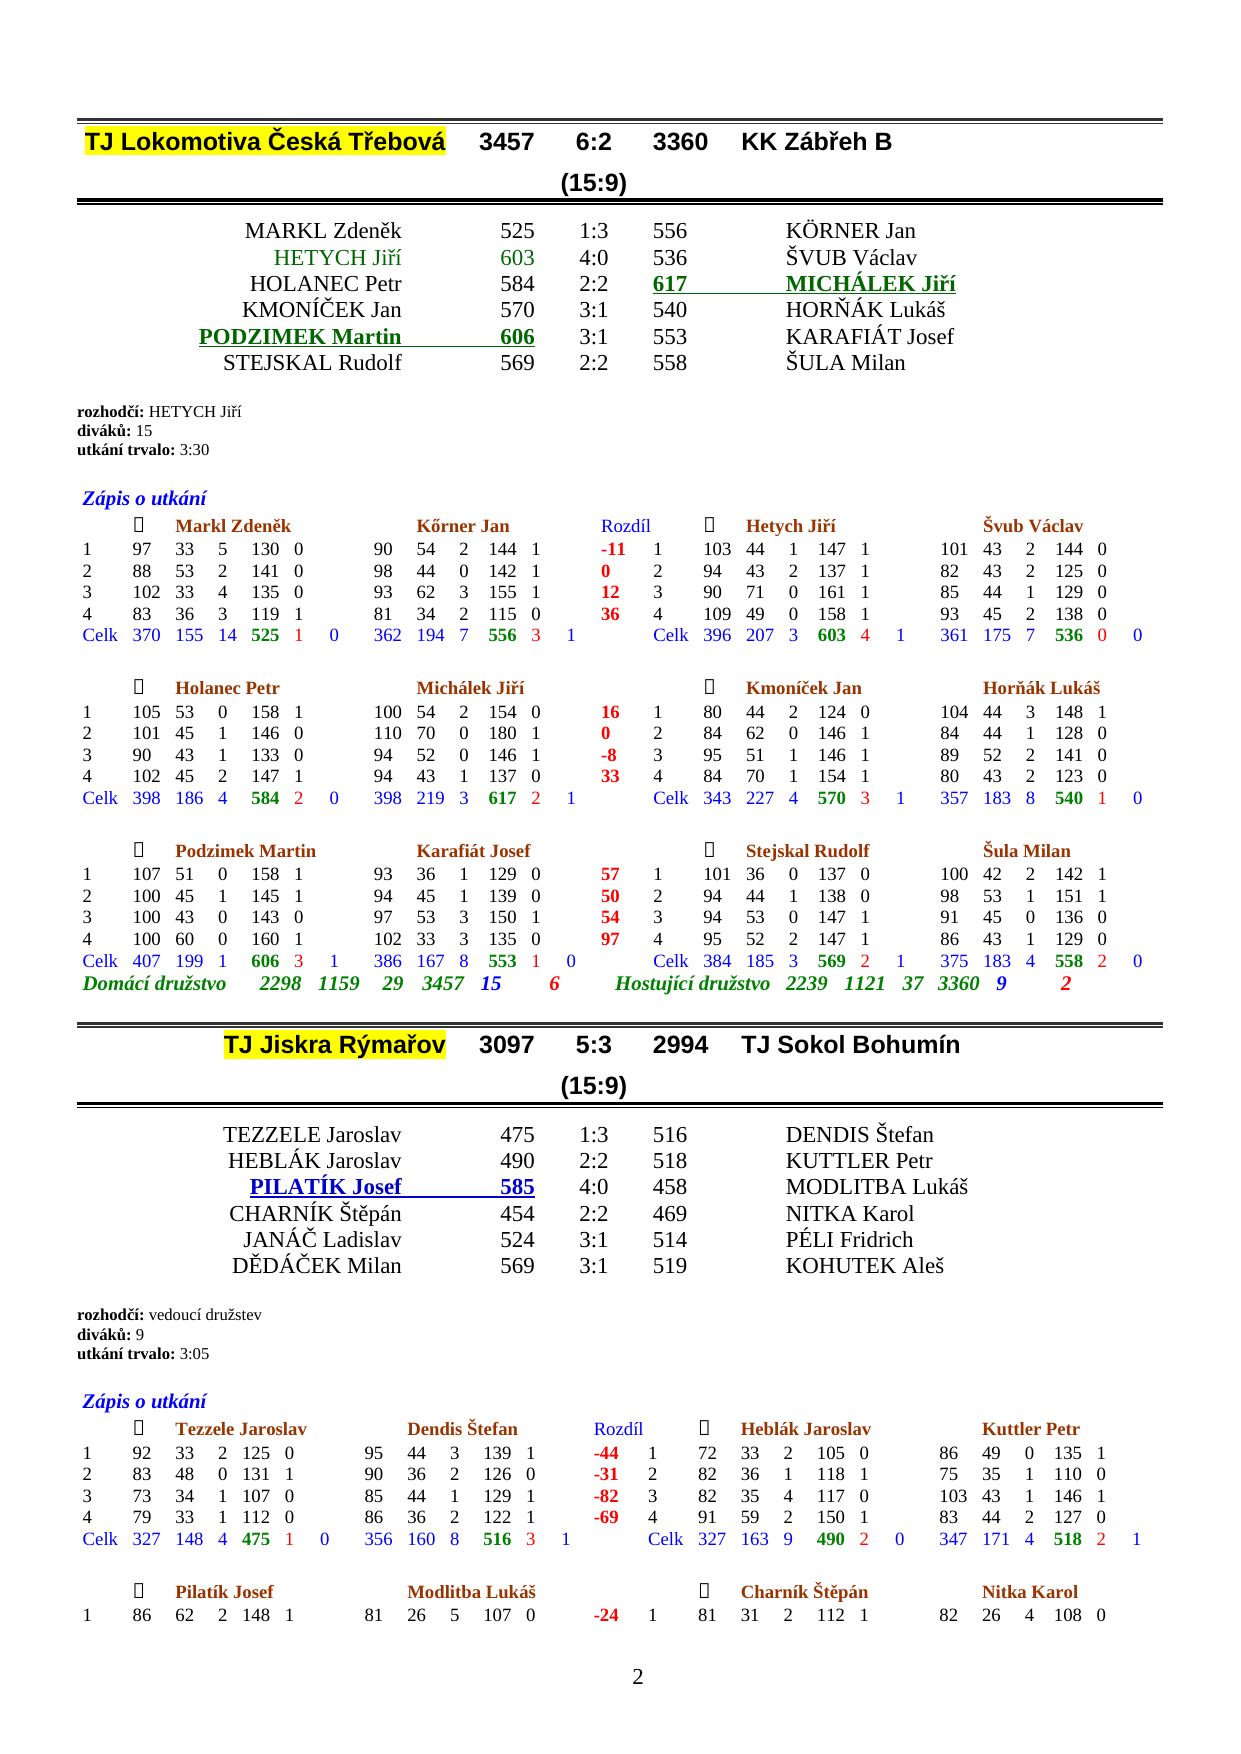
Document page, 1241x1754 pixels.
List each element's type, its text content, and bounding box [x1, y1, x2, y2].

text DĚDÁČEK Milan 569 3:1 519 KOHUTEK Aleš [77, 1252, 1163, 1279]
text TJ Lokomotiva Česká Třebová 3457 6:2 3360 KK Zábřeh B [77, 124, 1163, 155]
text  Podzimek Martin Karafiát Josef  Stejskal Rudolf Šula Milan [82, 835, 1163, 863]
text TJ Jiskra Rýmařov 3097 5:3 2994 TJ Sokol Bohumín [77, 1028, 1163, 1059]
text Celk 370 155 14 525 1 0 362 194 7 556 3 1 Celk 396 207 3 603 4 1 361 175 7 536 0 0 [82, 624, 1163, 646]
text 3 73 34 1 107 0 85 44 1 129 1 -82 3 82 35 4 117 0 103 43 1 146 1 [82, 1485, 1163, 1506]
text JANÁČ Ladislav 524 3:1 514 PÉLI Fridrich [77, 1226, 1163, 1252]
text 1 107 51 0 158 1 93 36 1 129 0 57 1 101 36 0 137 0 100 42 2 142 1 [82, 863, 1163, 885]
text HEBLÁK Jaroslav 490 2:2 518 KUTTLER Petr [77, 1147, 1163, 1173]
text 2 83 48 0 131 1 90 36 2 126 0 -31 2 82 36 1 118 1 75 35 1 110 0 [82, 1463, 1163, 1485]
text 2 100 45 1 145 1 94 45 1 139 0 50 2 94 44 1 138 0 98 53 1 151 1 [82, 885, 1163, 906]
text CHARNÍK Štěpán 454 2:2 469 NITKA Karol [77, 1200, 1163, 1226]
text HETYCH Jiří 603 4:0 536 ŠVUB Václav [77, 244, 1163, 270]
text TEZZELE Jaroslav 475 1:3 516 DENDIS Štefan [77, 1121, 1163, 1147]
text  Tezzele Jaroslav Dendis Štefan Rozdíl  Heblák Jaroslav Kuttler Petr [82, 1413, 1163, 1442]
text 3 90 43 1 133 0 94 52 0 146 1 -8 3 95 51 1 146 1 89 52 2 141 0 [82, 744, 1163, 765]
text Celk 398 186 4 584 2 0 398 219 3 617 2 1 Celk 343 227 4 570 3 1 357 183 8 540 1 0 [82, 787, 1163, 808]
text MARKL Zdeněk 525 1:3 556 KÖRNER Jan [77, 217, 1163, 244]
text 3 100 43 0 143 0 97 53 3 150 1 54 3 94 53 0 147 1 91 45 0 136 0 [82, 906, 1163, 928]
text 4 79 33 1 112 0 86 36 2 122 1 -69 4 91 59 2 150 1 83 44 2 127 0 [82, 1506, 1163, 1528]
text 4 100 60 0 160 1 102 33 3 135 0 97 4 95 52 2 147 1 86 43 1 129 0 [82, 928, 1163, 949]
text Zápis o utkání [82, 486, 1163, 510]
text 1 92 33 2 125 0 95 44 3 139 1 -44 1 72 33 2 105 0 86 49 0 135 1 [82, 1442, 1163, 1463]
text STEJSKAL Rudolf 569 2:2 558 ŠULA Milan [77, 349, 1163, 375]
text PILATÍK Josef 585 4:0 458 MODLITBA Lukáš [77, 1173, 1163, 1200]
text 2 88 53 2 141 0 98 44 0 142 1 0 2 94 43 2 137 1 82 43 2 125 0 [82, 560, 1163, 581]
text PODZIMEK Martin 606 3:1 553 KARAFIÁT Josef [77, 323, 1163, 349]
text  Markl Zdeněk Kőrner Jan Rozdíl  Hetych Jiří Švub Václav [82, 510, 1163, 538]
text rozhodčí: HETYCH Jiří [77, 402, 1163, 421]
text 2 101 45 1 146 0 110 70 0 180 1 0 2 84 62 0 146 1 84 44 1 128 0 [82, 722, 1163, 744]
text 4 83 36 3 119 1 81 34 2 115 0 36 4 109 49 0 158 1 93 45 2 138 0 [82, 603, 1163, 624]
text 3 102 33 4 135 0 93 62 3 155 1 12 3 90 71 0 161 1 85 44 1 129 0 [82, 581, 1163, 603]
text Celk 407 199 1 606 3 1 386 167 8 553 1 0 Celk 384 185 3 569 2 1 375 183 4 558 2 0 [82, 949, 1163, 971]
text diváků: 15 [77, 421, 1163, 440]
text rozhodčí: vedoucí družstev [77, 1305, 1163, 1324]
text utkání trvalo: 3:05 [77, 1343, 1163, 1363]
text HOLANEC Petr 584 2:2 617 MICHÁLEK Jiří [77, 270, 1163, 296]
text diváků: 9 [77, 1324, 1163, 1343]
text Celk 327 148 4 475 1 0 356 160 8 516 3 1 Celk 327 163 9 490 2 0 347 171 4 518 2 1 [82, 1528, 1163, 1549]
text  Holanec Petr Michálek Jiří  Kmoníček Jan Horňák Lukáš [82, 672, 1163, 701]
text 1 86 62 2 148 1 81 26 5 107 0 -24 1 81 31 2 112 1 82 26 4 108 0 [82, 1604, 1163, 1626]
text KMONÍČEK Jan 570 3:1 540 HORŇÁK Lukáš [77, 296, 1163, 323]
text 1 97 33 5 130 0 90 54 2 144 1 -11 1 103 44 1 147 1 101 43 2 144 0 [82, 538, 1163, 560]
text 1 105 53 0 158 1 100 54 2 154 0 16 1 80 44 2 124 0 104 44 3 148 1 [82, 701, 1163, 722]
text Domácí družstvo 2298 1159 29 3457 15 6 Hostující družstvo 2239 1121 37 3360 9 2 [82, 971, 1163, 995]
text utkání trvalo: 3:30 [77, 440, 1163, 459]
text (15:9) [77, 159, 1163, 198]
text  Pilatík Josef Modlitba Lukáš  Charník Štěpán Nitka Karol [82, 1576, 1163, 1604]
text Zápis o utkání [82, 1389, 1163, 1413]
text (15:9) [77, 1063, 1163, 1102]
text 4 102 45 2 147 1 94 43 1 137 0 33 4 84 70 1 154 1 80 43 2 123 0 [82, 765, 1163, 787]
